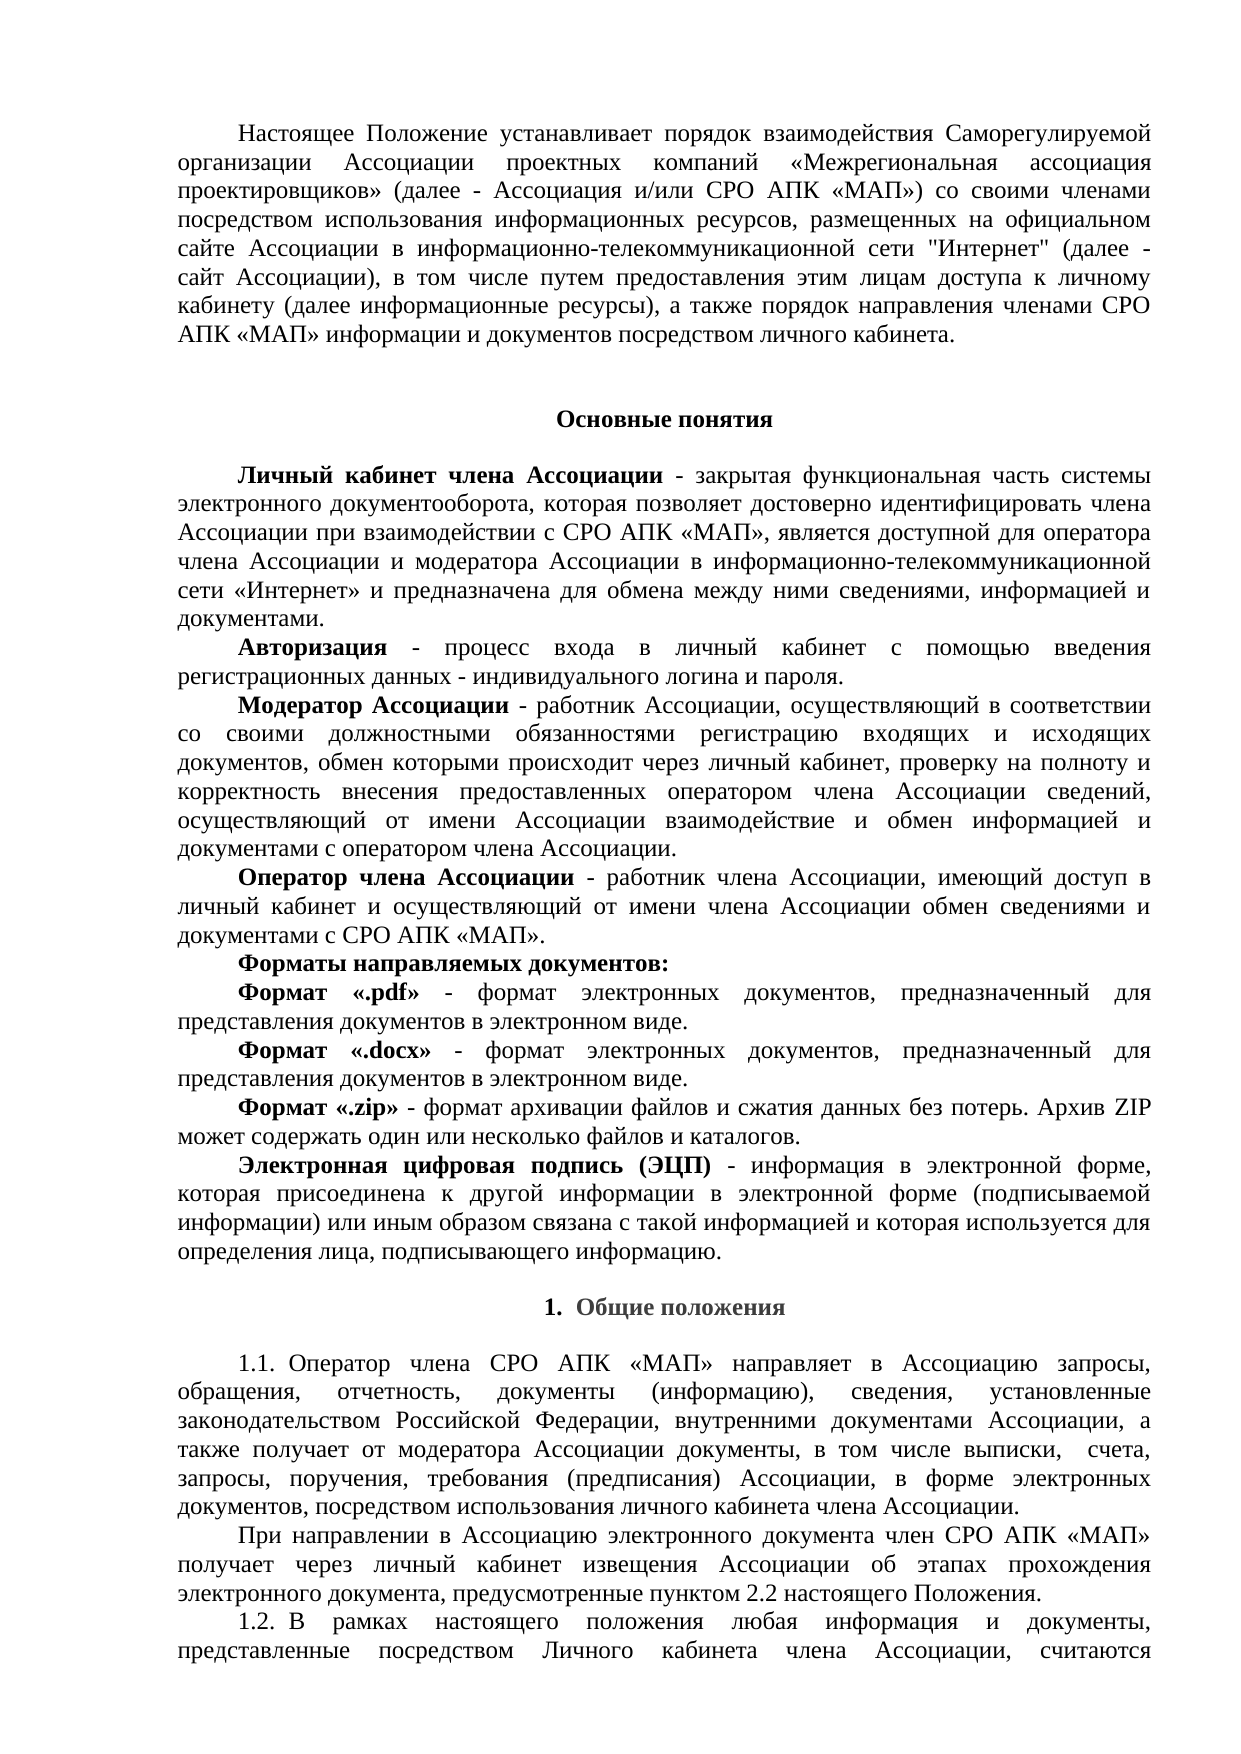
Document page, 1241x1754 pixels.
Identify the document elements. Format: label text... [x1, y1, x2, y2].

list Общие положения [177, 1292, 1152, 1321]
text Авторизация - процесс входа в личный кабинет с помощью введения регистрационных данных - индивидуального логина и пароля. [177, 632, 1152, 690]
text Форматы направляемых документов: [177, 948, 1152, 977]
text Электронная цифровая подпись (ЭЦП) - информация в электронной форме, которая присоединена к другой информации в электронной форме (подписываемой информации) или иным образом связана с такой информацией и которая используется для определения лица, подписывающего информацию. [177, 1150, 1152, 1265]
list Оператор члена СРО АПК «МАП» направляет в Ассоциацию запросы, обращения, отчетность, документы (информацию), сведения, установленные законодательством Российской Федерации, внутренними документами Ассоциации, а также получает от модератора Ассоциации документы, в том числе выписки, счета, запросы, поручения, требования (предписания) Ассоциации, в форме электронных документов, посредством использования личного кабинета члена Ассоциации. [177, 1348, 1152, 1520]
text Формат «.docx» - формат электронных документов, предназначенный для представления документов в электронном виде. [177, 1035, 1152, 1092]
text Модератор Ассоциации - работник Ассоциации, осуществляющий в соответствии со своими должностными обязанностями регистрацию входящих и исходящих документов, обмен которыми происходит через личный кабинет, проверку на полноту и корректность внесения предоставленных оператором члена Ассоциации сведений, осуществляющий от имени Ассоциации взаимодействие и обмен информацией и документами с оператором члена Ассоциации. [177, 690, 1152, 862]
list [177, 1606, 1152, 1664]
text При направлении в Ассоциацию электронного документа член СРО АПК «МАП» получает через личный кабинет извещения Ассоциации об этапах прохождения электронного документа, предусмотренные пунктом 2.2 настоящего Положения. [177, 1520, 1152, 1606]
text Формат «.zip» - формат архивации файлов и сжатия данных без потерь. Архив ZIP может содержать один или несколько файлов и каталогов. [177, 1092, 1152, 1150]
text Основные понятия [177, 404, 1152, 433]
text Оператор члена Ассоциации - работник члена Ассоциации, имеющий доступ в личный кабинет и осуществляющий от имени члена Ассоциации обмен сведениями и документами с СРО АПК «МАП». [177, 862, 1152, 948]
text Личный кабинет члена Ассоциации - закрытая функциональная часть системы электронного документооборота, которая позволяет достоверно идентифицировать члена Ассоциации при взаимодействии с СРО АПК «МАП», является доступной для оператора члена Ассоциации и модератора Ассоциации в информационно-телекоммуникационной сети «Интернет» и предназначена для обмена между ними сведениями, информацией и документами. [177, 460, 1152, 632]
text Формат «.pdf» - формат электронных документов, предназначенный для представления документов в электронном виде. [177, 977, 1152, 1035]
text Настоящее Положение устанавливает порядок взаимодействия Саморегулируемой организации Ассоциации проектных компаний «Межрегиональная ассоциация проектировщиков» (далее - Ассоциация и/или СРО АПК «МАП») со своими членами посредством использования информационных ресурсов, размещенных на официальном сайте Ассоциации в информационно-телекоммуникационной сети "Интернет" (далее - сайт Ассоциации), в том числе путем предоставления этим лицам доступа к личному кабинету (далее информационные ресурсы), а также порядок направления членами СРО АПК «МАП» информации и документов посредством личного кабинета. [177, 118, 1152, 348]
